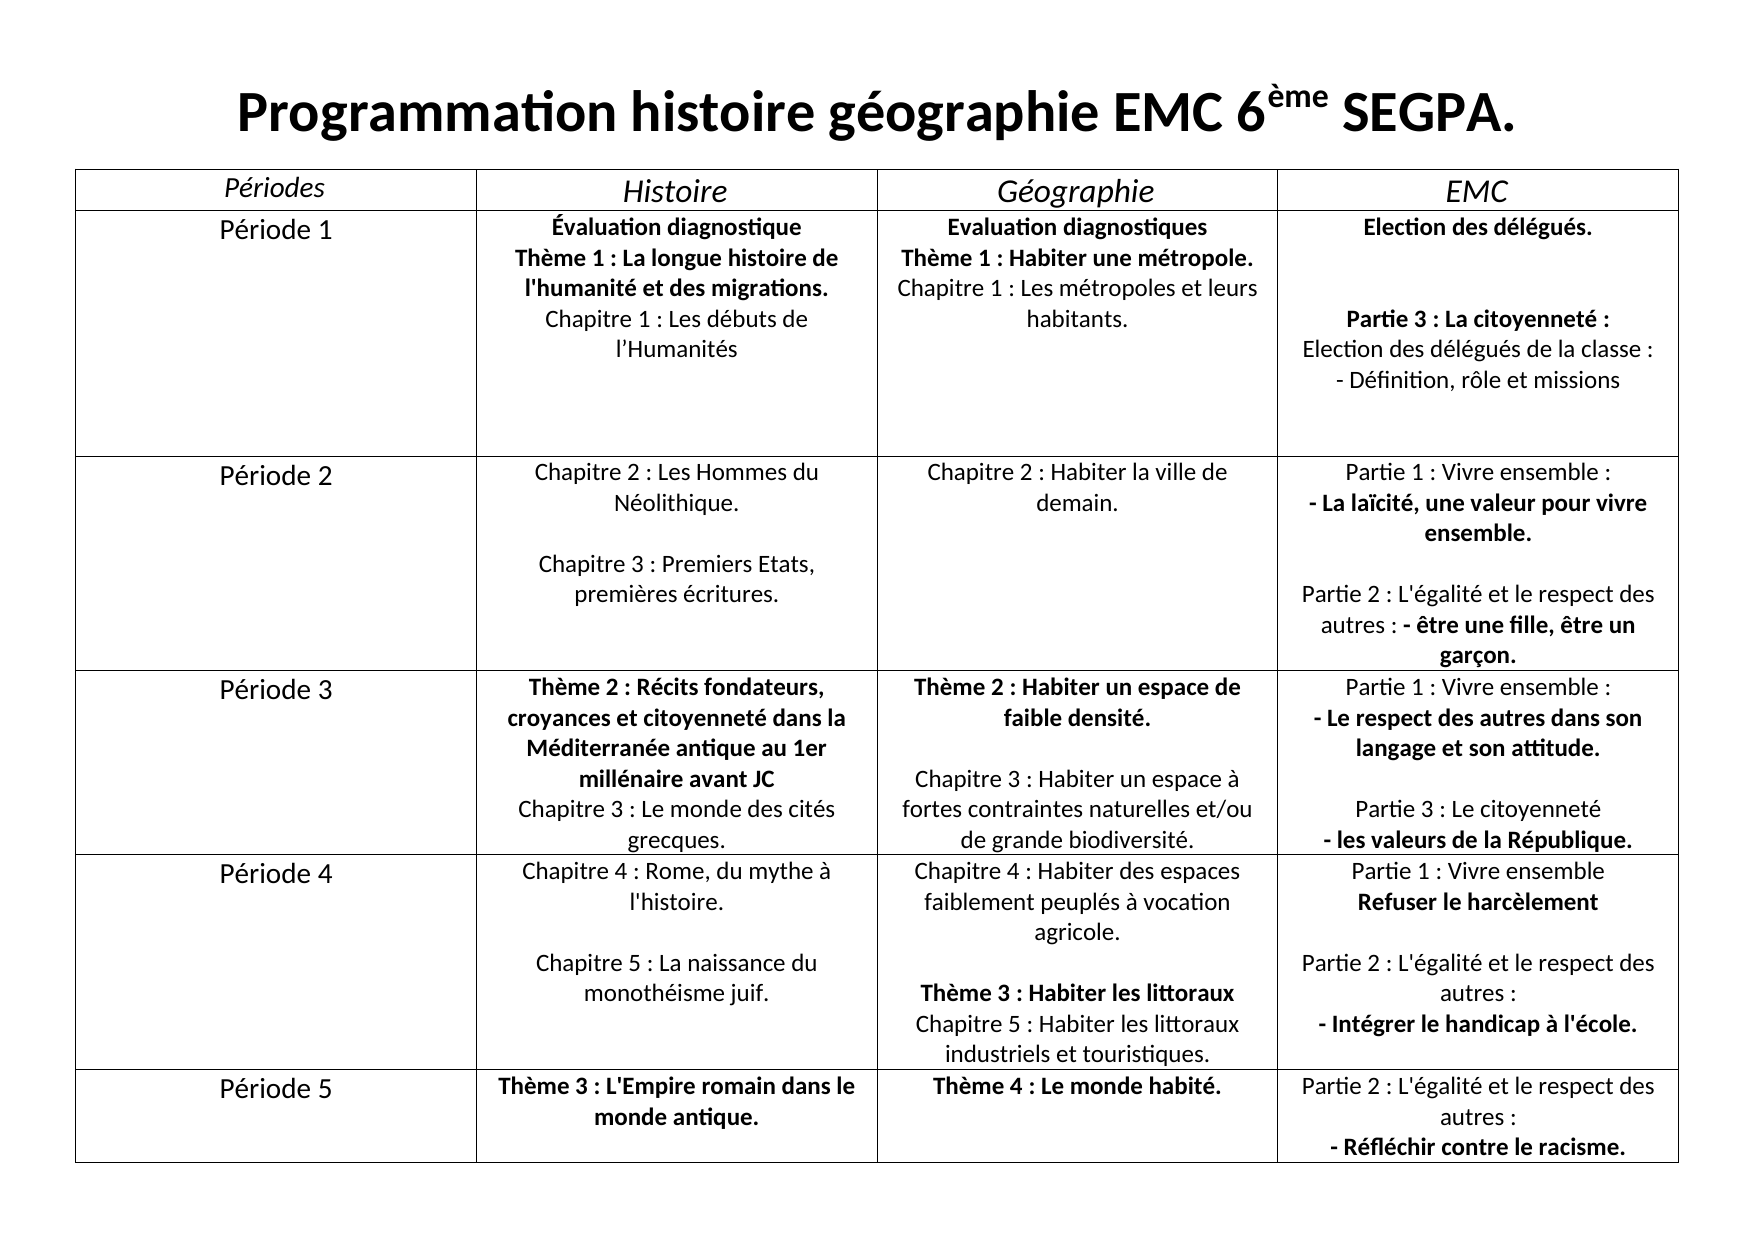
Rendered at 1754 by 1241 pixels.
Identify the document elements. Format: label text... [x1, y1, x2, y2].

table_cell Période 5 [76, 1070, 476, 1162]
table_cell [477, 1070, 877, 1162]
table_cell Période 2 [76, 457, 476, 670]
table_header Histoire [477, 170, 877, 210]
table_cell Thème 2 : Récits fondateurs, croyances et citoyenneté dans la Méditerranée antique au 1er millénaire avant JC Chapitre 3 : Le monde des cités grecques. [477, 671, 877, 854]
table_cell Chapitre 2 : Les Hommes du Néolithique. Chapitre 3 : Premiers Etats, premières écritures. [477, 457, 877, 670]
table_header Périodes [76, 170, 476, 210]
table_cell Chapitre 2 : Habiter la ville de demain. [878, 457, 1277, 670]
table_cell Thème 2 : Habiter un espace de faible densité. Chapitre 3 : Habiter un espace à fortes contraintes naturelles et/ou de grande biodiversité. [878, 671, 1277, 854]
table_cell Période 4 [76, 855, 476, 1069]
table_cell Partie 1 : Vivre ensemble Refuser le harcèlement Partie 2 : L'égalité et le respect des autres : - Intégrer le handicap à l'école. [1278, 855, 1678, 1069]
table_cell Période 3 [76, 671, 476, 854]
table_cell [878, 1070, 1277, 1162]
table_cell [1278, 1070, 1678, 1162]
table_cell Partie 1 : Vivre ensemble : - Le respect des autres dans son langage et son attitude. Partie 3 : Le citoyenneté - les valeurs de la République. [1278, 671, 1678, 854]
table_header EMC [1278, 170, 1678, 210]
table_cell Partie 1 : Vivre ensemble : - La laïcité, une valeur pour vivre ensemble. Partie 2 : L'égalité et le respect des autres : - être une fille, être un garçon. [1278, 457, 1678, 670]
text Programmation histoire géographie EMC 6ème SEGPA. [75, 75, 1679, 146]
table_header Géographie [878, 170, 1277, 210]
table_cell Evaluation diagnostiques Thème 1 : Habiter une métropole. Chapitre 1 : Les métropoles et leurs habitants. [878, 211, 1277, 456]
table_cell Période 1 [76, 211, 476, 456]
table_cell Chapitre 4 : Habiter des espaces faiblement peuplés à vocation agricole. Thème 3 : Habiter les littoraux Chapitre 5 : Habiter les littoraux industriels et touristiques. [878, 855, 1277, 1069]
table_cell Chapitre 4 : Rome, du mythe à l'histoire. Chapitre 5 : La naissance du monothéisme juif. [477, 855, 877, 1069]
table_cell Election des délégués. Partie 3 : La citoyenneté : Election des délégués de la classe : - Définition, rôle et missions [1278, 211, 1678, 456]
table_cell Évaluation diagnostique Thème 1 : La longue histoire de l'humanité et des migrations. Chapitre 1 : Les débuts de l’Humanités [477, 211, 877, 456]
